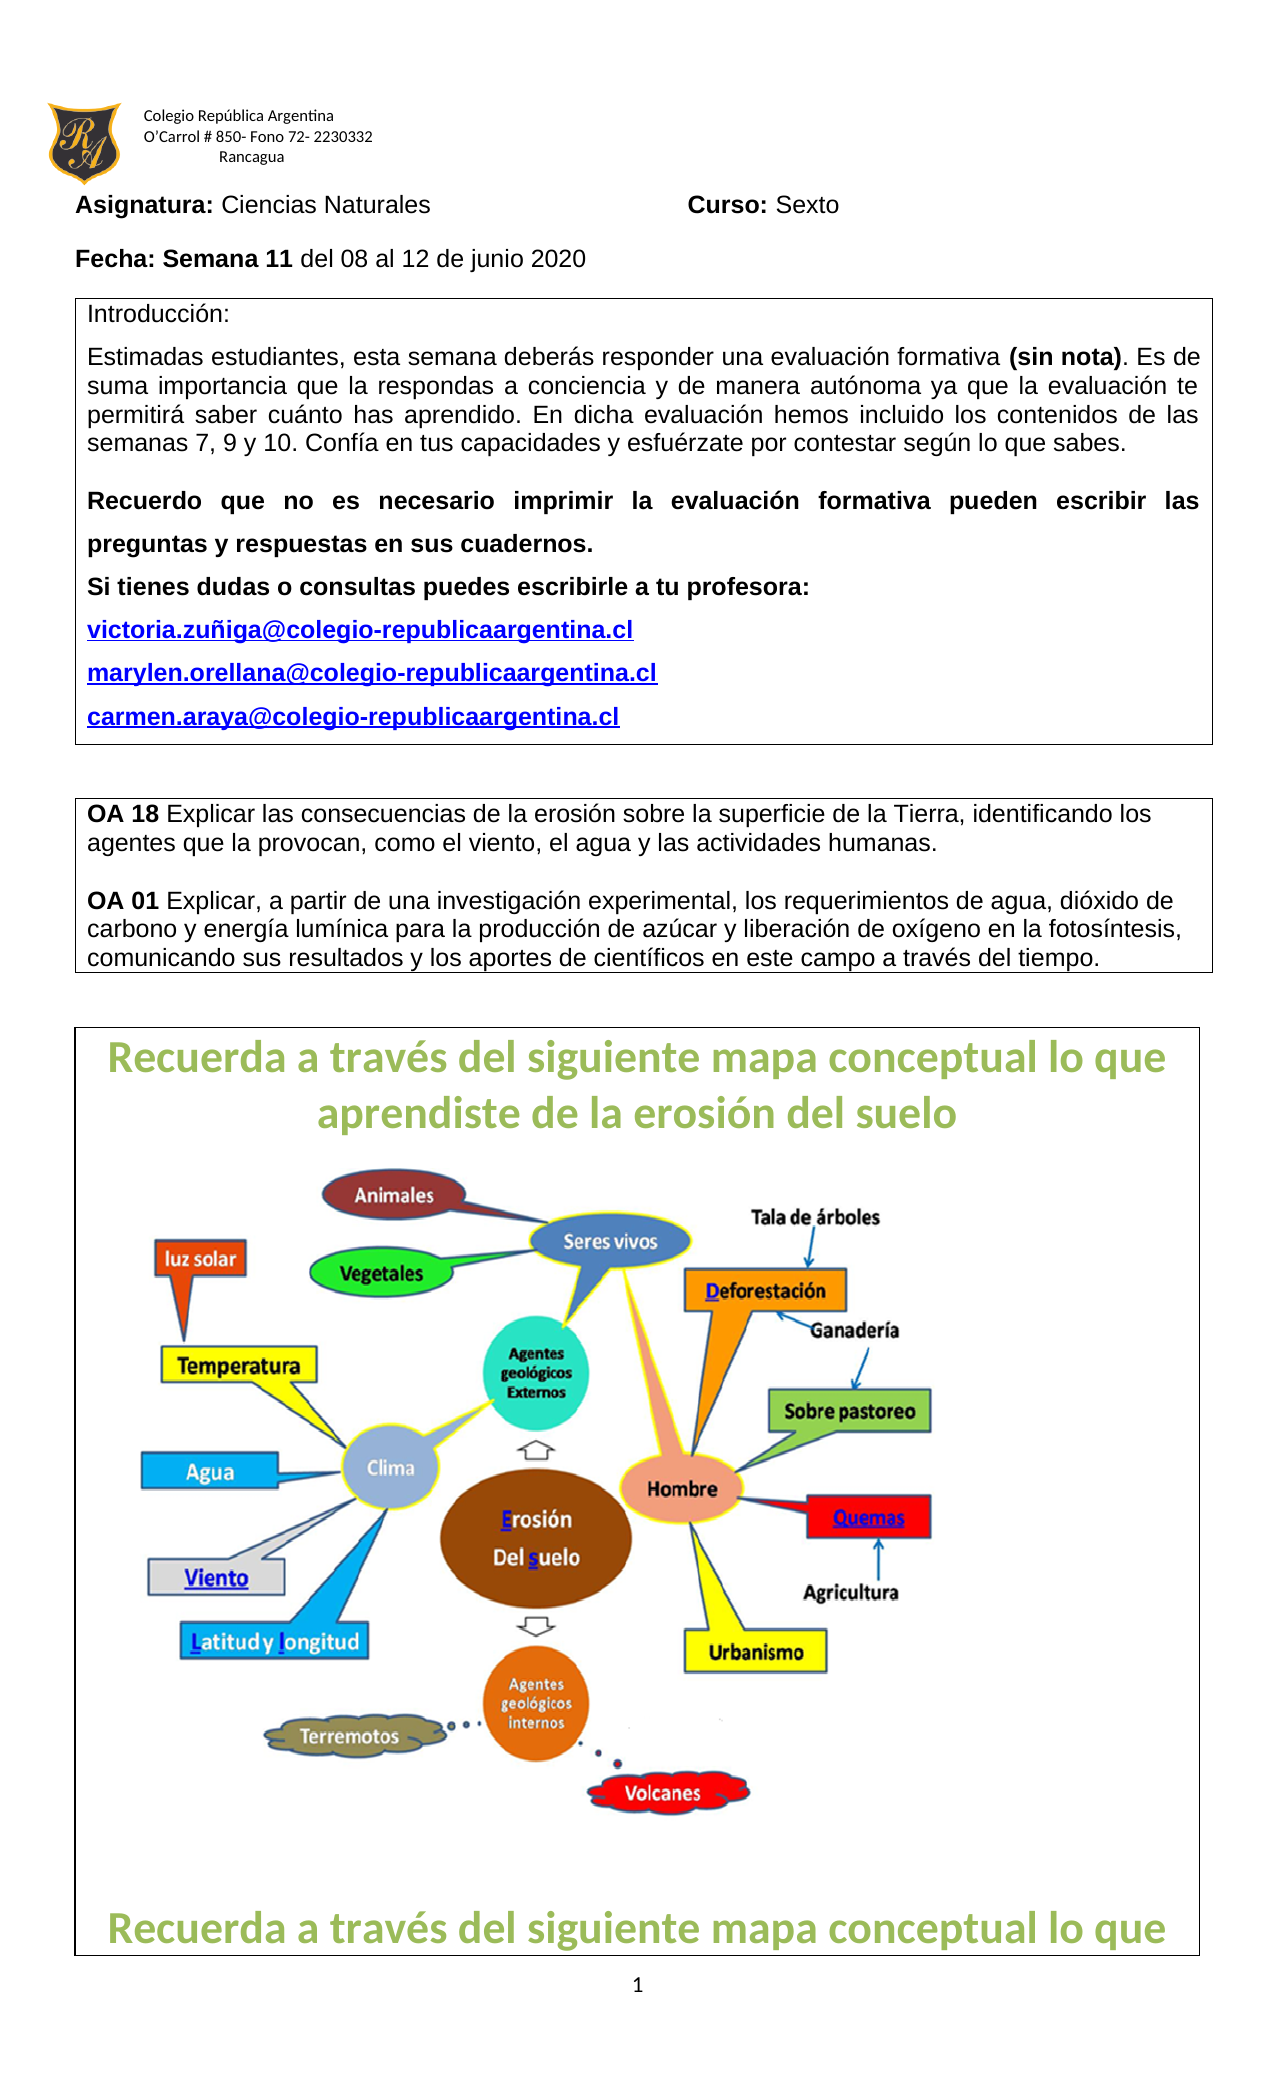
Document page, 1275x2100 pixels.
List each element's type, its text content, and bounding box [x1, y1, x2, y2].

table_header OA 18 Explicar las consecuencias de la erosión sobre la superficie de la Tierra, identificando los agentes que la provocan, como el viento, el agua y las actividades humanas. OA 01 Explicar, a partir de una investigación experimental, los requerimientos de agua, dióxido de carbono y energía lumínica para la producción de azúcar y liberación de oxígeno en la fotosíntesis, comunicando sus resultados y los aportes de científicos en este campo a través del tiempo. [76, 799, 1212, 972]
text O’Carrol # 850- Fono 72- 2230332 [126, 126, 1200, 146]
text Asignatura: Ciencias Naturales Curso: Sexto [75, 190, 1200, 219]
picture [140, 1168, 1135, 1842]
table_header Introducción: Estimadas estudiantes, esta semana deberás responder una evaluación formativa (sin nota). Es de suma importancia que la respondas a conciencia y de manera autónoma ya que la evaluación te permitirá saber cuánto has aprendido. En dicha evaluación hemos incluido los contenidos de las semanas 7, 9 y 10. Confía en tus capacidades y esfuérzate por contestar según lo que sabes. Recuerdo que no es necesario imprimir la evaluación formativa pueden escribir las preguntas y respuestas en sus cuadernos. Si tienes dudas o consultas puedes escribirle a tu profesora: victoria.zuñiga@colegio-republicaargentina.cl marylen.orellana@colegio-republicaargentina.cl carmen.araya@colegio-republicaargentina.cl [76, 299, 1212, 743]
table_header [76, 1028, 1199, 1955]
text Fecha: Semana 11 del 08 al 12 de junio 2020 [75, 244, 1200, 273]
text Colegio República Argentina [126, 106, 1200, 126]
text Rancagua [126, 146, 1200, 166]
